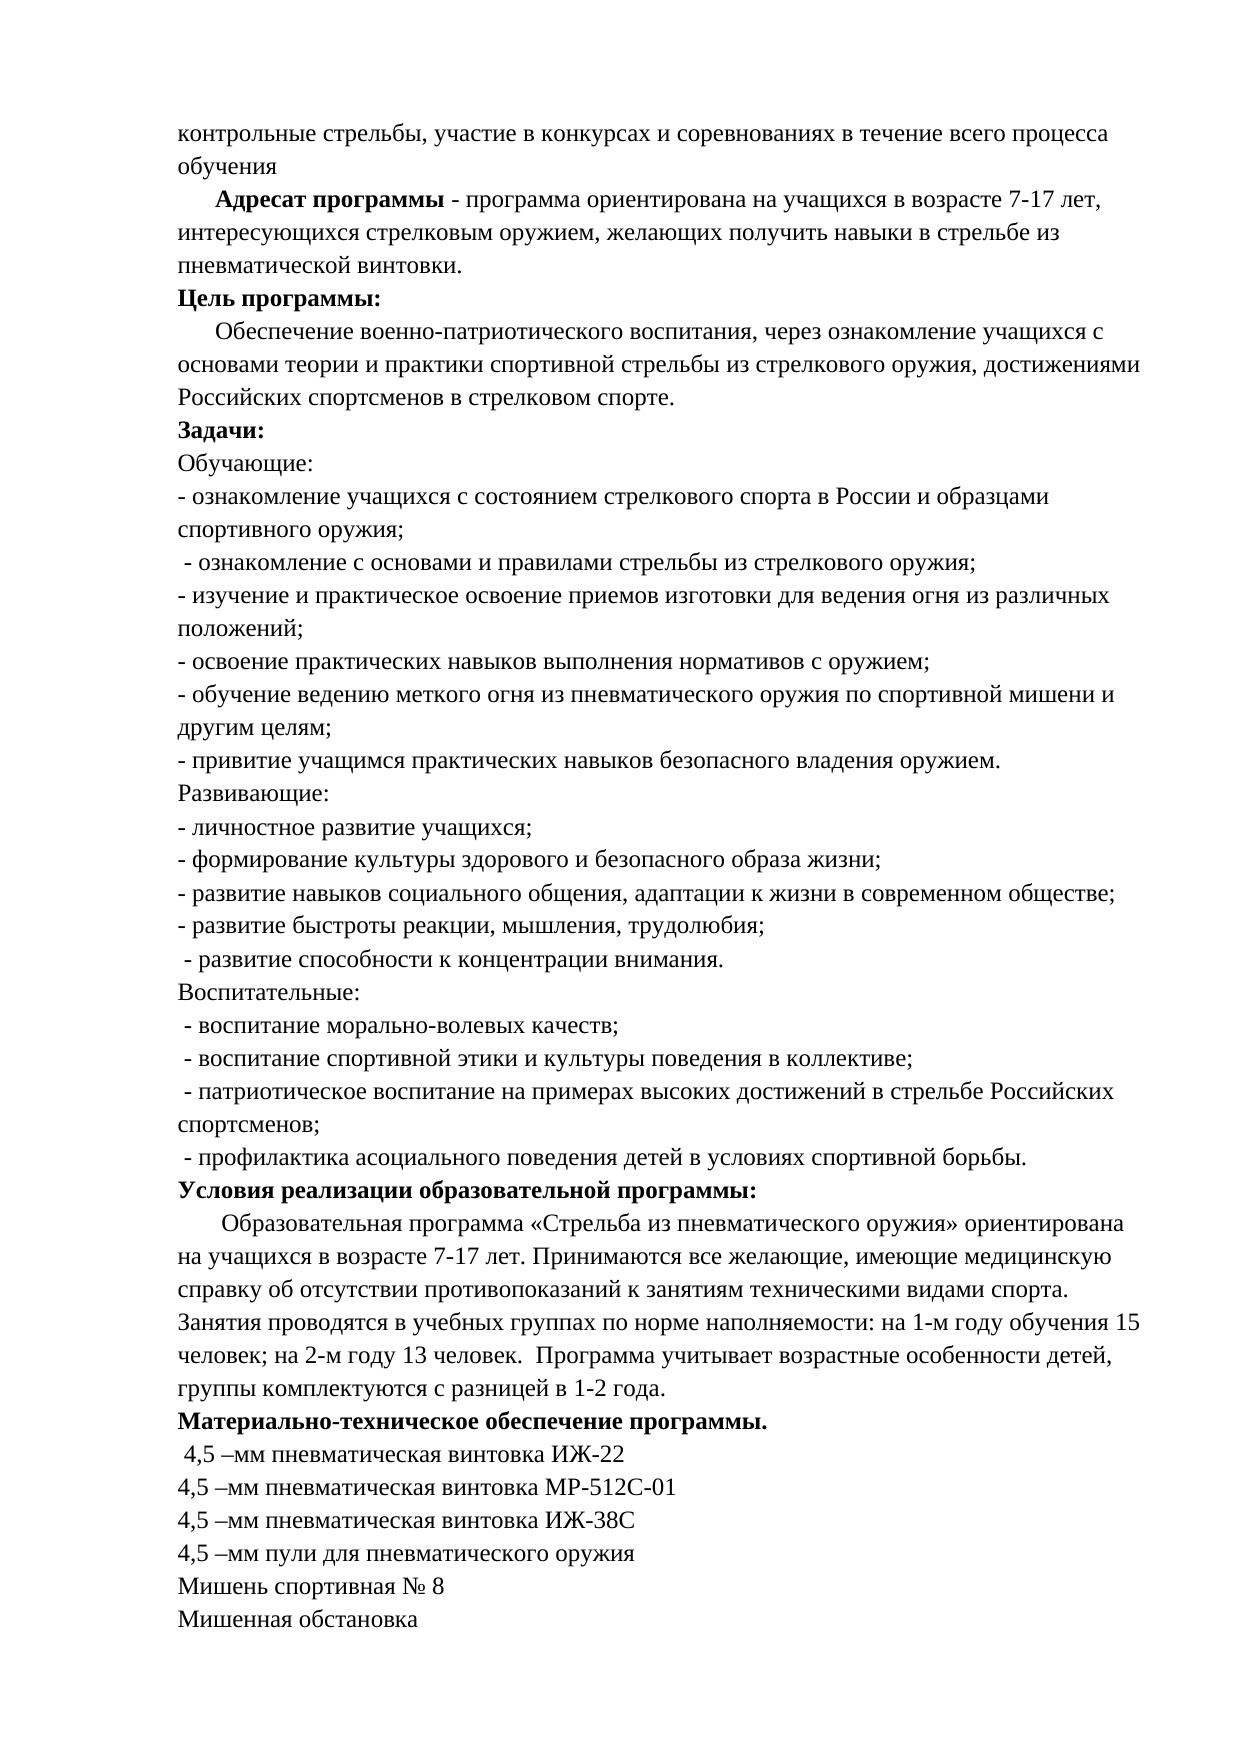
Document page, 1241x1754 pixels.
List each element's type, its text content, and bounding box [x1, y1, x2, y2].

text Обеспечение военно-патриотического воспитания, через ознакомление учащихся с основами теории и практики спортивной стрельбы из стрелкового оружия, достижениями Российских спортсменов в стрелковом спорте. [177, 316, 1152, 411]
text Мишенная обстановка [177, 1604, 1152, 1633]
text 4,5 –мм пневматическая винтовка ИЖ-22 [177, 1439, 1152, 1468]
text Условия реализации образовательной программы: [177, 1175, 1152, 1203]
text - патриотическое воспитание на примерах высоких достижений в стрельбе Российских спортсменов; [177, 1076, 1152, 1137]
text Материально-техническое обеспечение программы. [177, 1406, 1152, 1435]
text Адресат программы - программа ориентирована на учащихся в возрасте 7-17 лет, интересующихся стрелковым оружием, желающих получить навыки в стрельбе из пневматической винтовки. [177, 184, 1152, 279]
text - развитие способности к концентрации внимания. [177, 944, 1152, 972]
text 4,5 –мм пневматическая винтовка ИЖ-38С [177, 1505, 1152, 1534]
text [177, 118, 1152, 180]
text - ознакомление с основами и правилами стрельбы из стрелкового оружия; [177, 547, 1152, 576]
text - формирование культуры здорового и безопасного образа жизни; [177, 844, 1152, 873]
text - воспитание морально-волевых качеств; [177, 1010, 1152, 1038]
text Цель программы: [177, 283, 1152, 312]
text - профилактика асоциального поведения детей в условиях спортивной борьбы. [177, 1142, 1152, 1171]
text - привитие учащимся практических навыков безопасного владения оружием. [177, 746, 1152, 774]
text 4,5 –мм пули для пневматического оружия [177, 1538, 1152, 1567]
text - развитие быстроты реакции, мышления, трудолюбия; [177, 911, 1152, 939]
text Развивающие: [177, 778, 1152, 807]
text - личностное развитие учащихся; [177, 812, 1152, 840]
text - ознакомление учащихся с состоянием стрелкового спорта в России и образцами спортивного оружия; [177, 481, 1152, 543]
text - обучение ведению меткого огня из пневматического оружия по спортивной мишени и другим целям; [177, 679, 1152, 741]
text Воспитательные: [177, 977, 1152, 1005]
text - воспитание спортивной этики и культуры поведения в коллективе; [177, 1043, 1152, 1071]
text Занятия проводятся в учебных группах по норме наполняемости: на 1-м году обучения 15 человек; на 2-м году 13 человек. Программа учитывает возрастные особенности детей, группы комплектуются с разницей в 1-2 года. [177, 1307, 1152, 1402]
text Мишень спортивная № 8 [177, 1571, 1152, 1600]
text Обучающие: [177, 448, 1152, 477]
text - изучение и практическое освоение приемов изготовки для ведения огня из различных положений; [177, 580, 1152, 642]
text - освоение практических навыков выполнения нормативов с оружием; [177, 646, 1152, 675]
text 4,5 –мм пневматическая винтовка МР-512С-01 [177, 1472, 1152, 1501]
text - развитие навыков социального общения, адаптации к жизни в современном обществе; [177, 878, 1152, 906]
text Образовательная программа «Стрельба из пневматического оружия» ориентирована на учащихся в возрасте 7-17 лет. Принимаются все желающие, имеющие медицинскую справку об отсутствии противопоказаний к занятиям техническими видами спорта. [177, 1208, 1152, 1303]
text Задачи: [177, 415, 1152, 444]
